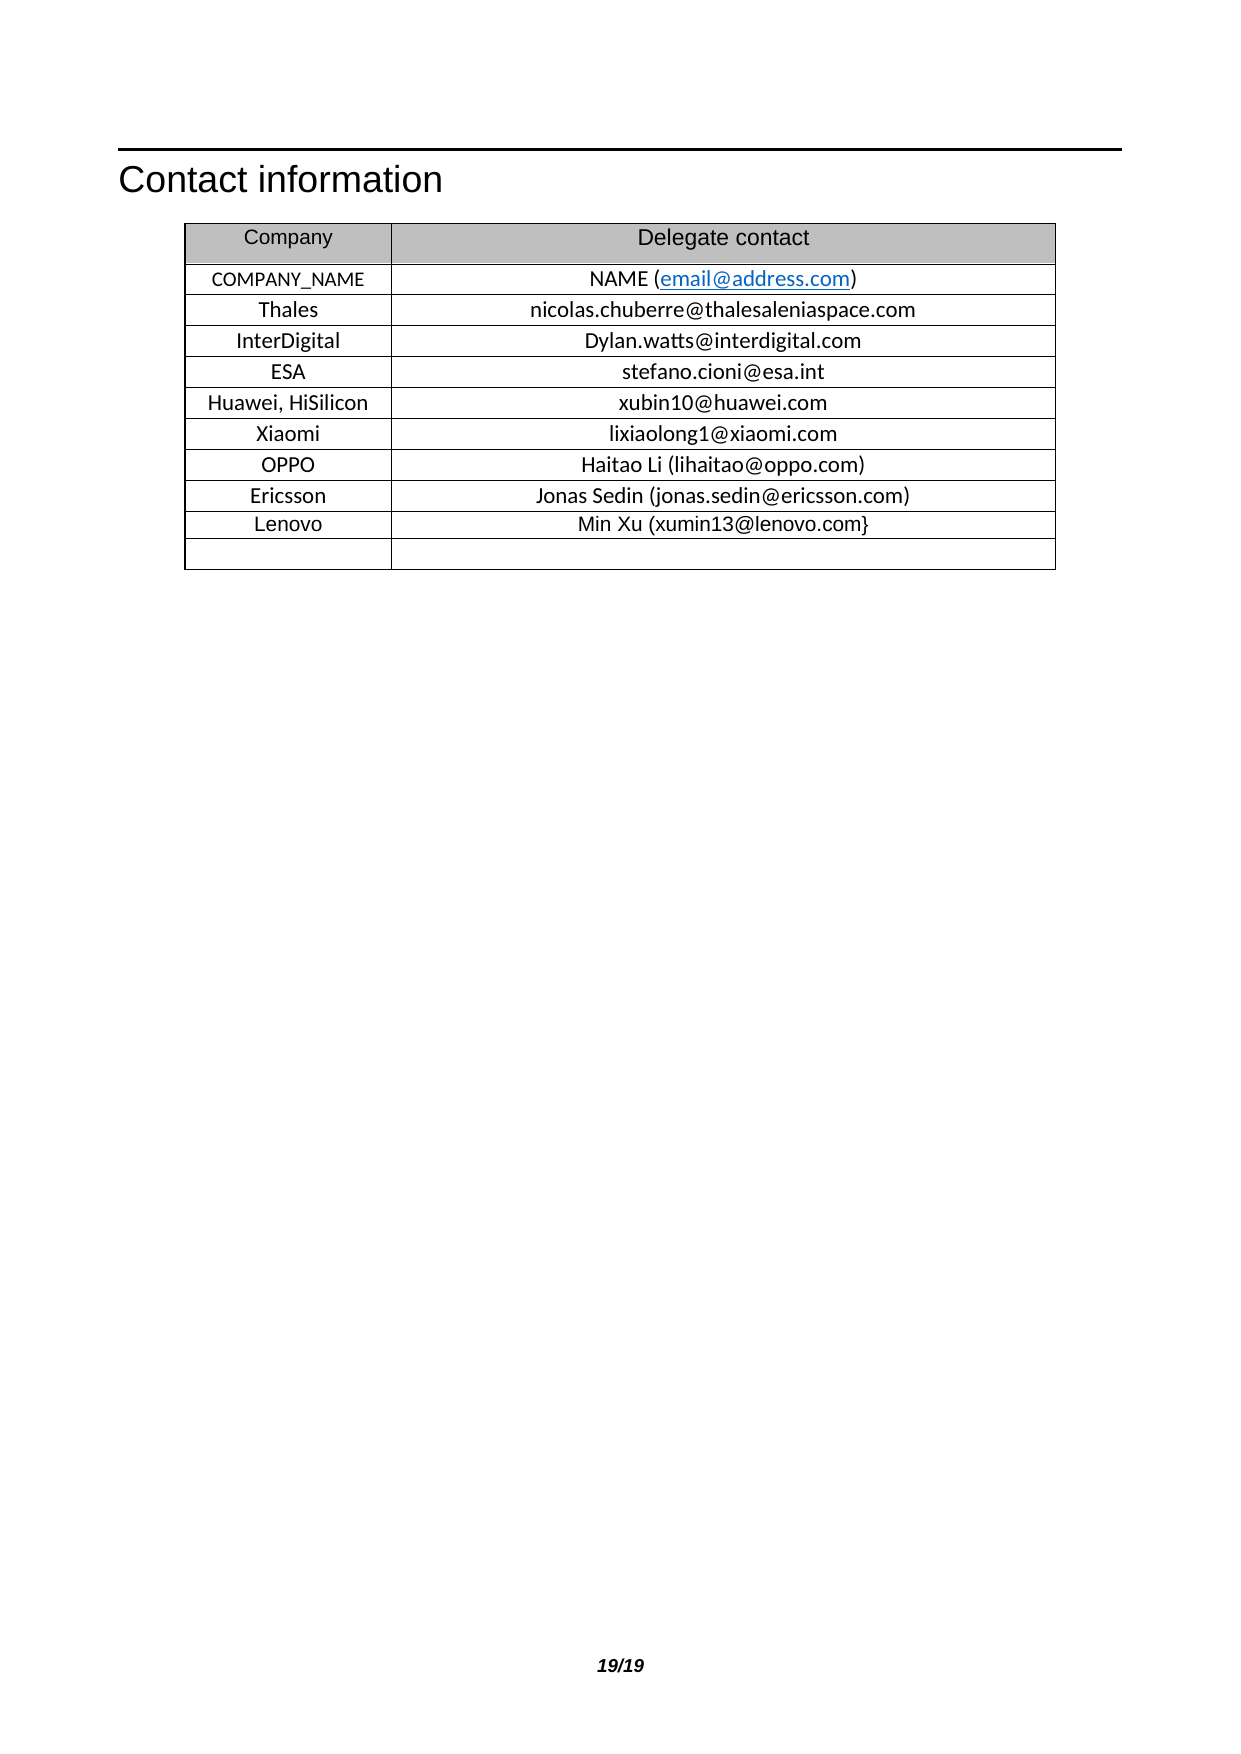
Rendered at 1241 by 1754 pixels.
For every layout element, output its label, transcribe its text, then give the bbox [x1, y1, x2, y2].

table_cell [392, 539, 1055, 569]
table_cell Haitao Li (lihaitao@oppo.com) [392, 450, 1055, 480]
table_cell Dylan.watts@interdigital.com [392, 326, 1055, 356]
table_header Delegate contact [392, 224, 1055, 263]
table_cell Min Xu (xumin13@lenovo.com} [392, 512, 1055, 538]
table_cell ESA [186, 357, 391, 387]
table_cell OPPO [186, 450, 391, 480]
table_cell lixiaolong1@xiaomi.com [392, 419, 1055, 449]
table_cell [186, 539, 391, 569]
table_cell xubin10@huawei.com [392, 388, 1055, 418]
table_cell stefano.cioni@esa.int [392, 357, 1055, 387]
table_cell Thales [186, 295, 391, 325]
table_cell Ericsson [186, 481, 391, 511]
table_cell COMPANY_NAME [186, 265, 391, 294]
table_header Company [186, 224, 391, 263]
table_cell Xiaomi [186, 419, 391, 449]
table_cell Lenovo [186, 512, 391, 538]
table_cell nicolas.chuberre@thalesaleniaspace.com [392, 295, 1055, 325]
table_cell Jonas Sedin (jonas.sedin@ericsson.com) [392, 481, 1055, 511]
subtitle Contact information [118, 151, 1122, 200]
table_cell NAME (email@address.com) [392, 265, 1055, 294]
table_cell Huawei, HiSilicon [186, 388, 391, 418]
table_cell InterDigital [186, 326, 391, 356]
